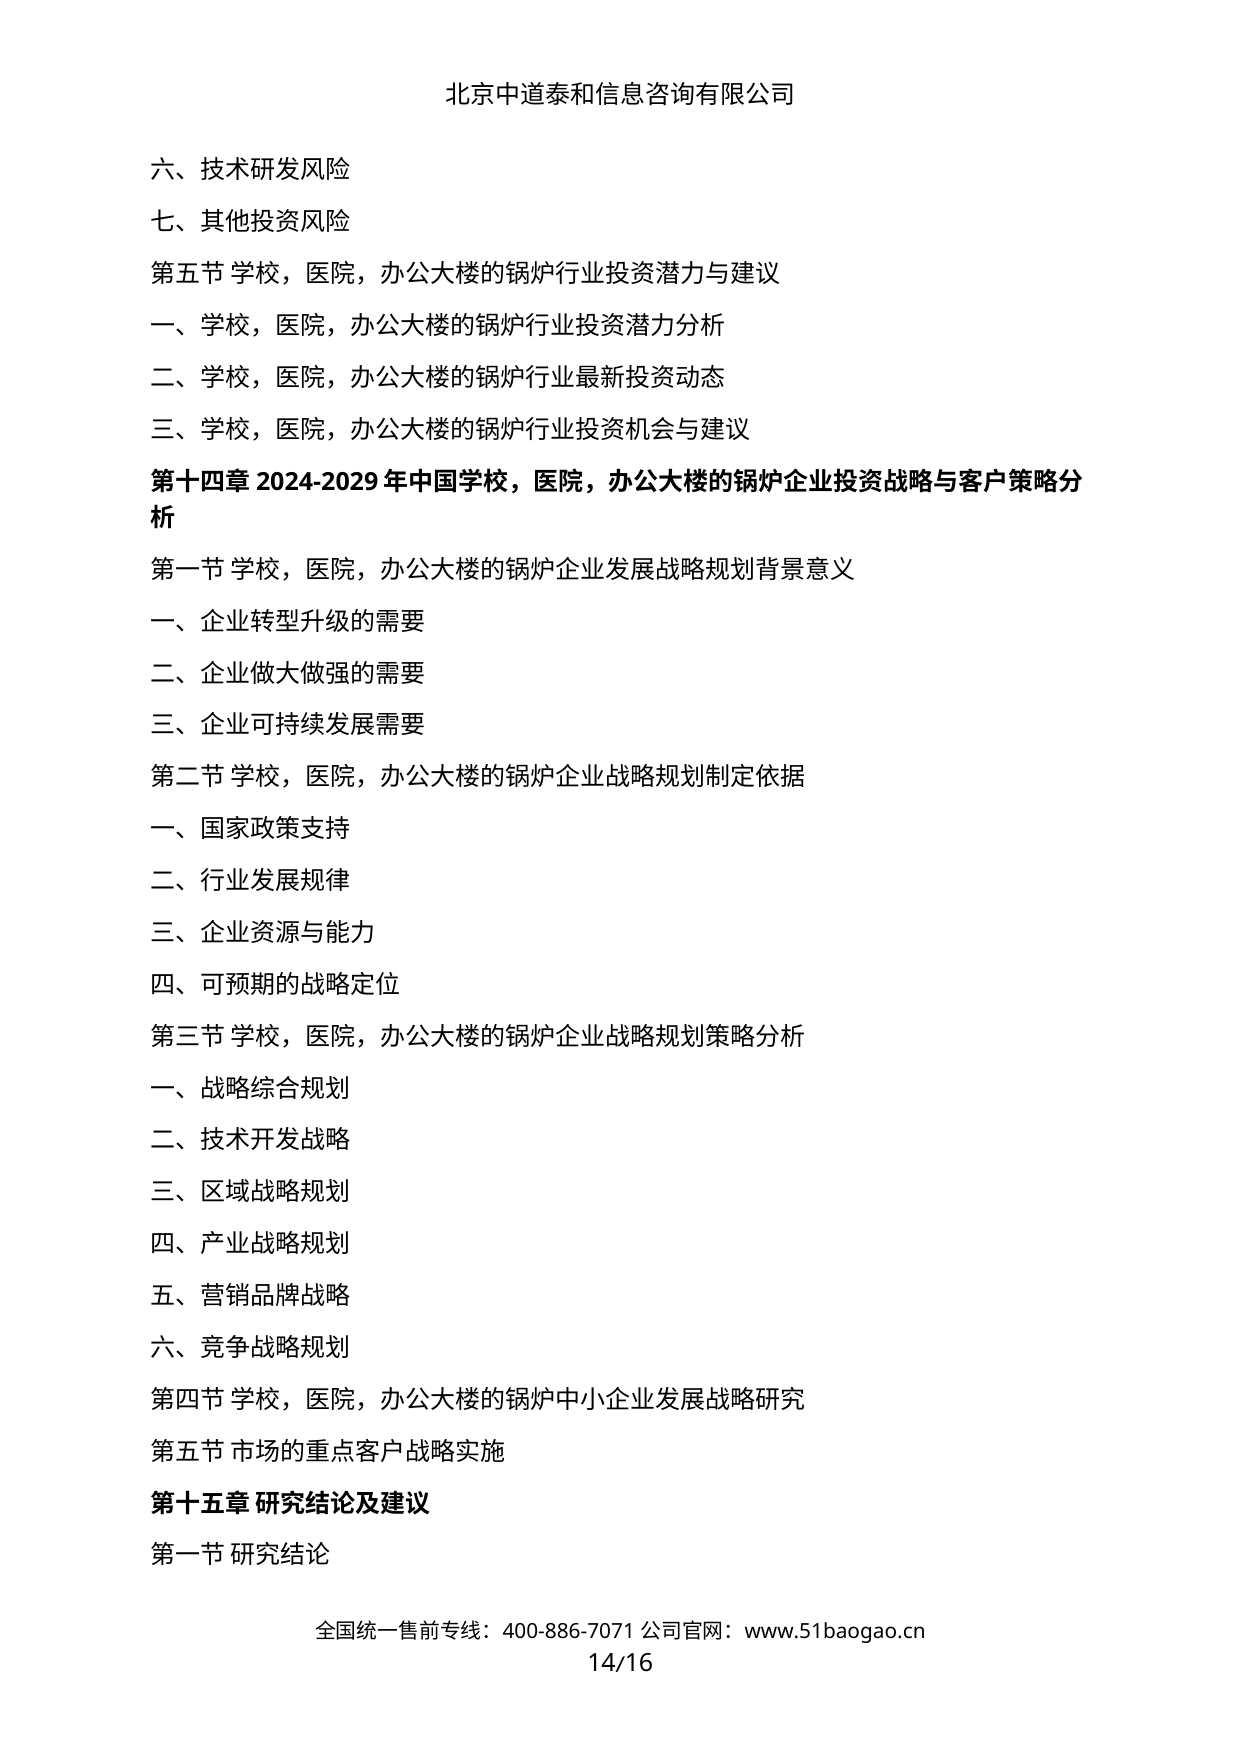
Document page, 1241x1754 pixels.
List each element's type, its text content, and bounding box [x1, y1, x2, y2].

text 一、学校，医院，办公大楼的锅炉行业投资潜力分析 [150, 306, 1090, 342]
text 第十五章 研究结论及建议 [150, 1483, 1090, 1519]
text 一、战略综合规划 [150, 1068, 1090, 1104]
text 第一节 研究结论 [150, 1535, 1090, 1571]
text 三、企业可持续发展需要 [150, 705, 1090, 741]
text 第二节 学校，医院，办公大楼的锅炉企业战略规划制定依据 [150, 757, 1090, 793]
text 二、企业做大做强的需要 [150, 653, 1090, 689]
text 第四节 学校，医院，办公大楼的锅炉中小企业发展战略研究 [150, 1379, 1090, 1416]
text 二、行业发展规律 [150, 861, 1090, 897]
text 三、学校，医院，办公大楼的锅炉行业投资机会与建议 [150, 409, 1090, 446]
text 第一节 学校，医院，办公大楼的锅炉企业发展战略规划背景意义 [150, 549, 1090, 586]
text 第十四章 2024-2029年中国学校，医院，办公大楼的锅炉企业投资战略与客户策略分析 [150, 461, 1090, 534]
text 三、企业资源与能力 [150, 912, 1090, 949]
text 三、区域战略规划 [150, 1172, 1090, 1208]
text 二、技术开发战略 [150, 1120, 1090, 1156]
text 六、竞争战略规划 [150, 1327, 1090, 1364]
text 第五节 学校，医院，办公大楼的锅炉行业投资潜力与建议 [150, 254, 1090, 290]
text 四、可预期的战略定位 [150, 964, 1090, 1001]
text 第五节 市场的重点客户战略实施 [150, 1431, 1090, 1467]
text 五、营销品牌战略 [150, 1276, 1090, 1312]
text 第三节 学校，医院，办公大楼的锅炉企业战略规划策略分析 [150, 1016, 1090, 1052]
text 一、国家政策支持 [150, 809, 1090, 845]
text 六、技术研发风险 [150, 150, 1090, 186]
text 二、学校，医院，办公大楼的锅炉行业最新投资动态 [150, 357, 1090, 394]
text 一、企业转型升级的需要 [150, 601, 1090, 637]
text 四、产业战略规划 [150, 1224, 1090, 1260]
text 七、其他投资风险 [150, 202, 1090, 238]
